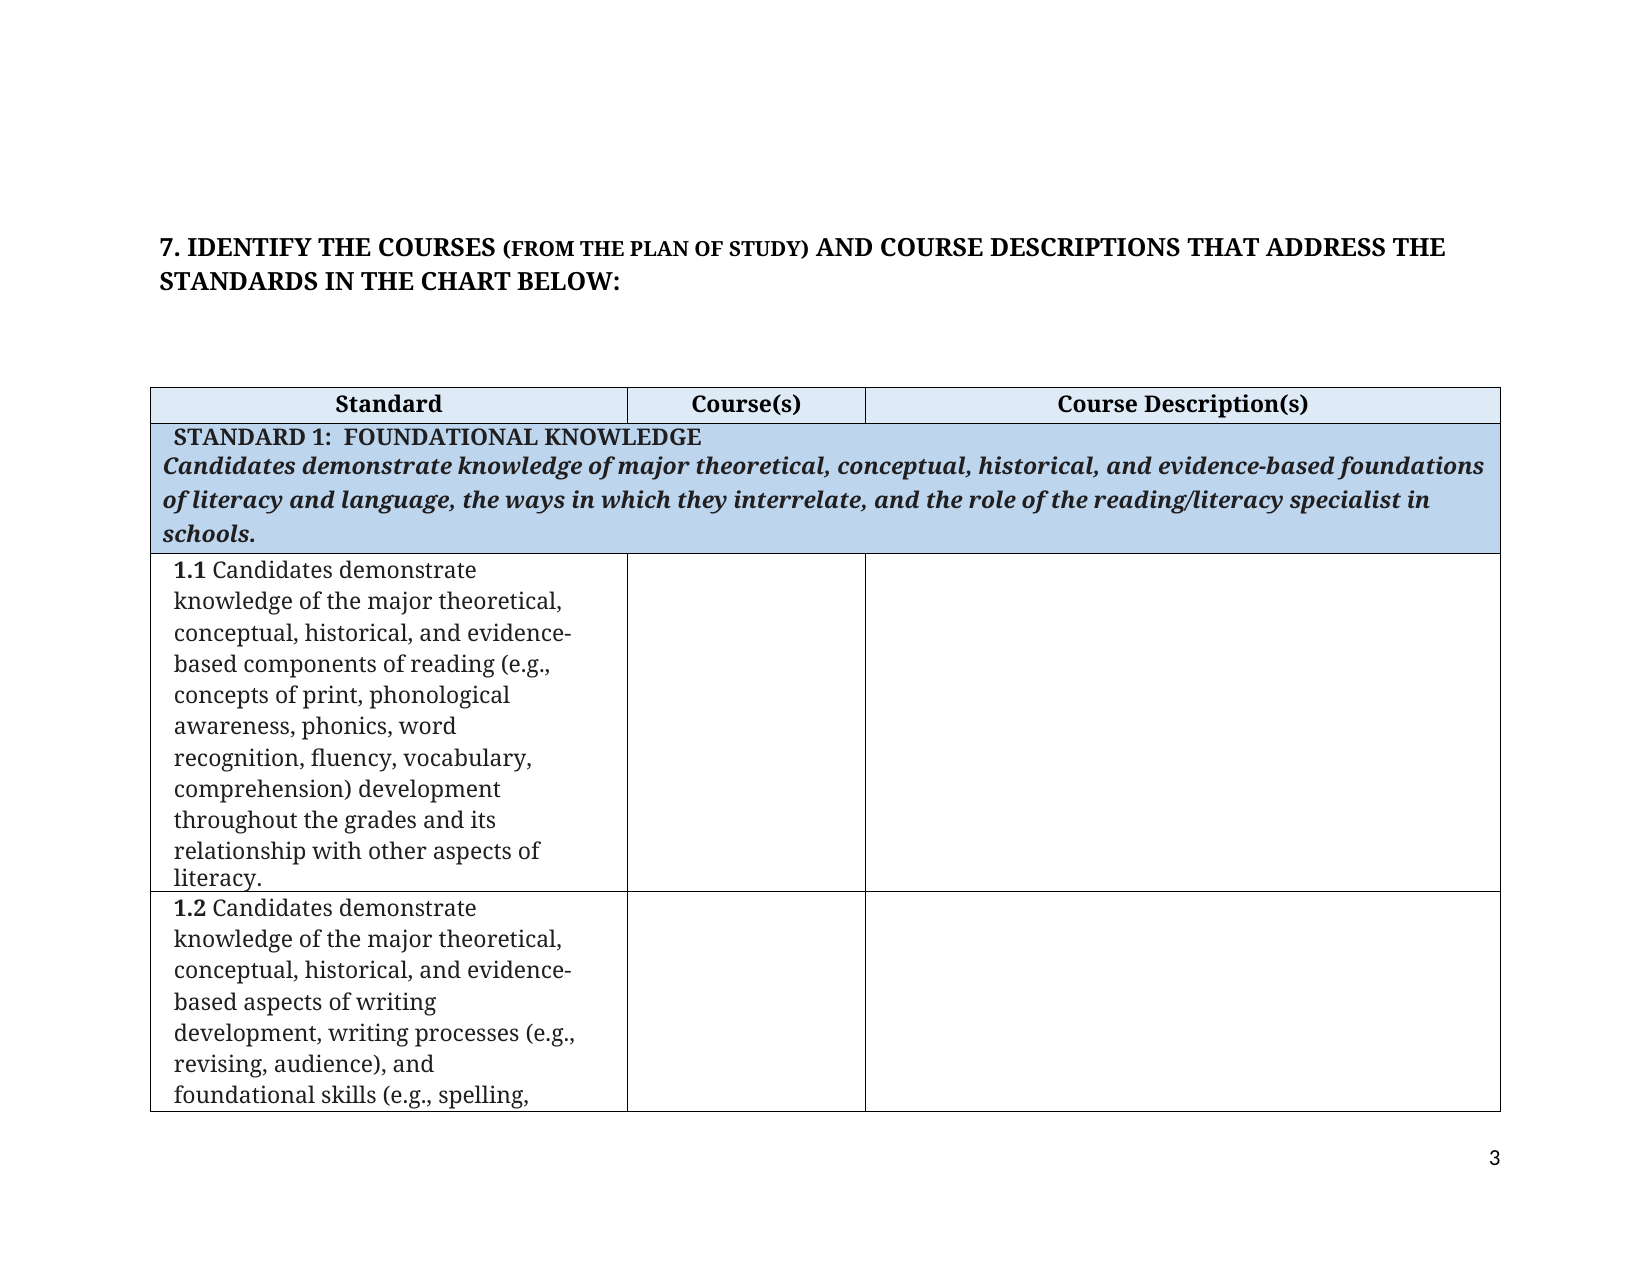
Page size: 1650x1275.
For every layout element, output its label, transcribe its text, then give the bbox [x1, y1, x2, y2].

table_header Course(s) [628, 388, 865, 423]
table_cell [866, 554, 1500, 891]
subtitle 7. identify the courses (from the plan of study) and course descriptions that address the standards in the chart below: [159, 229, 1500, 298]
table_cell [628, 892, 865, 1111]
table_cell [628, 554, 865, 891]
table_cell [866, 892, 1500, 1111]
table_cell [151, 892, 627, 1111]
table_header Standard [151, 388, 627, 423]
table_header Course Description(s) [866, 388, 1500, 423]
table_cell 1.1 Candidates demonstrate knowledge of the major theoretical, conceptual, historical, and evidence-based components of reading (e.g., concepts of print, phonological awareness, phonics, word recognition, fluency, vocabulary, comprehension) development throughout the grades and its relationship with other aspects of literacy. [151, 554, 627, 891]
table_cell STANDARD 1: FOUNDATIONAL KNOWLEDGE Candidates demonstrate knowledge of major theoretical, conceptual, historical, and evidence-based foundations of literacy and language, the ways in which they interrelate, and the role of the reading/literacy specialist in schools. [151, 424, 1500, 553]
